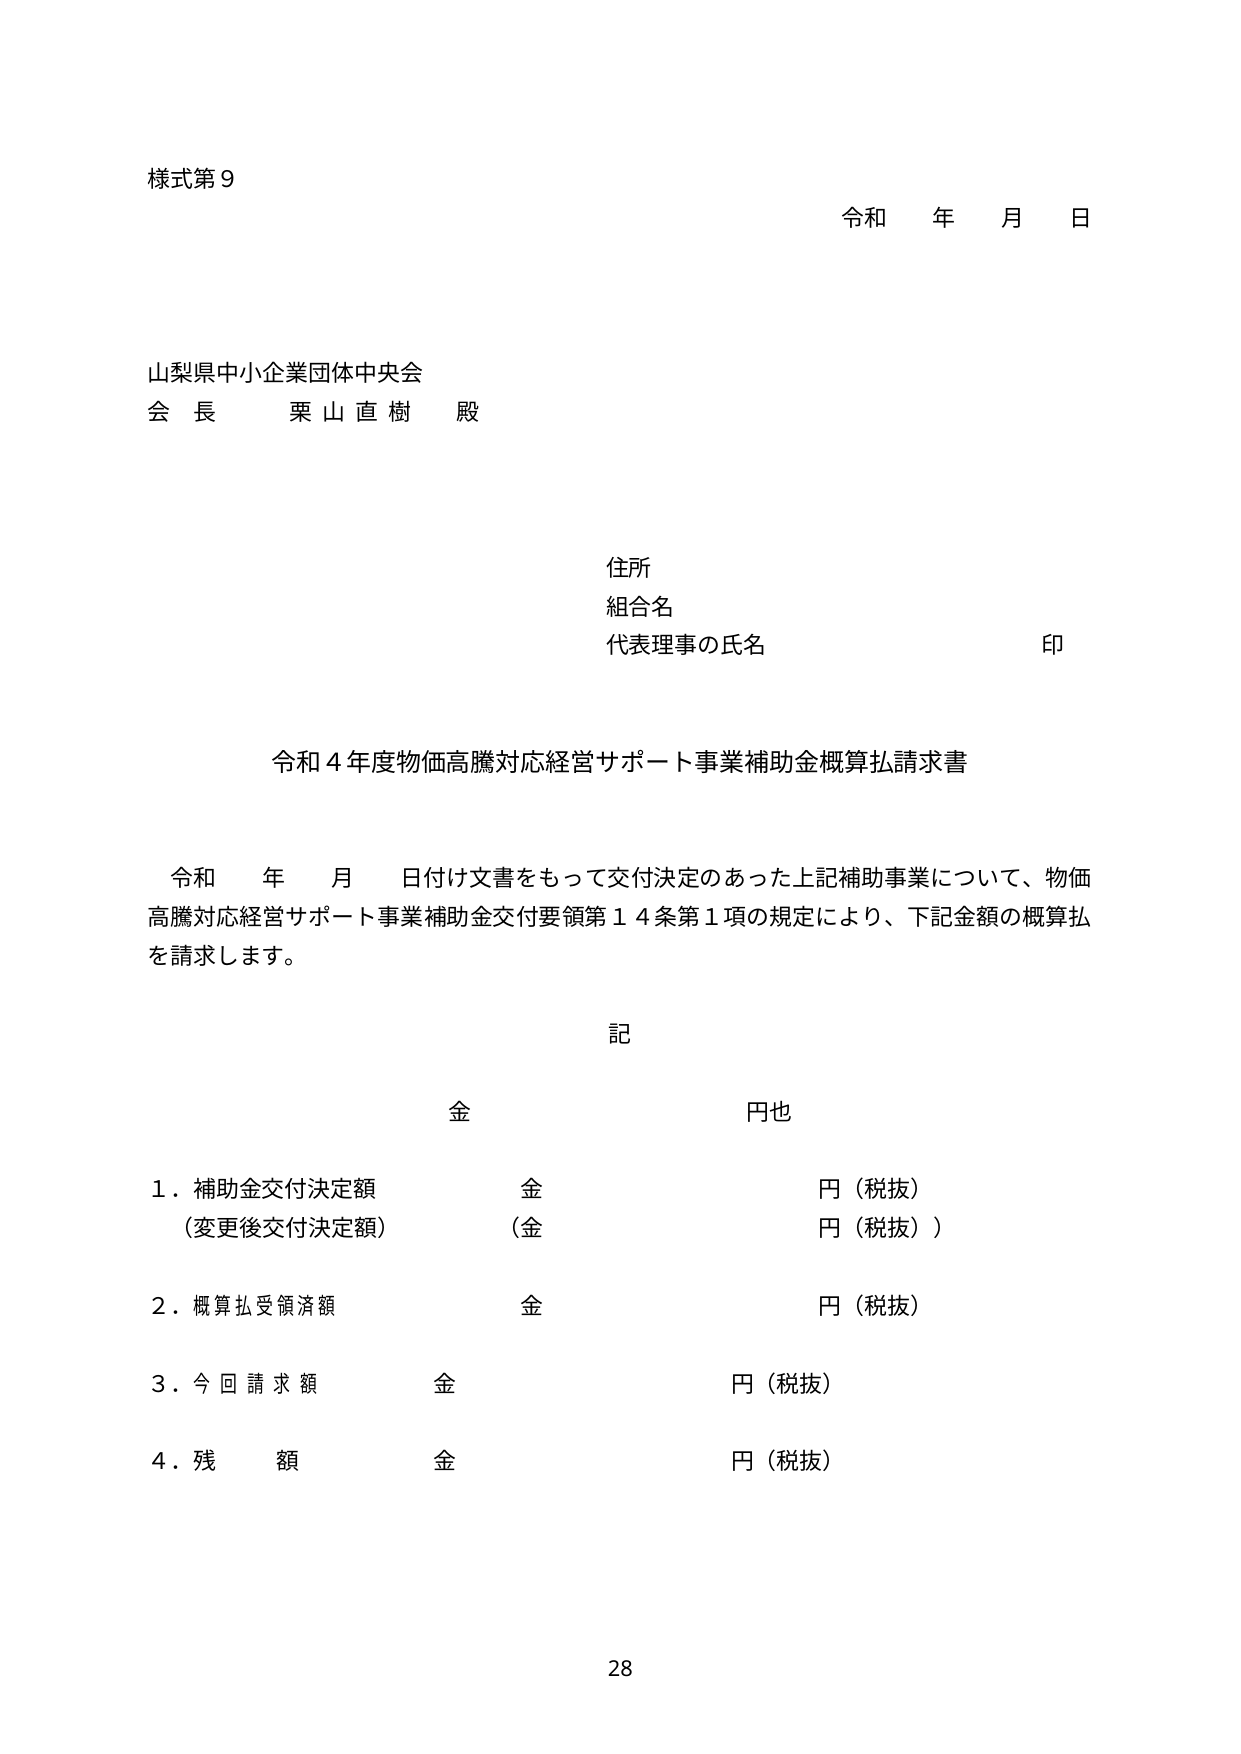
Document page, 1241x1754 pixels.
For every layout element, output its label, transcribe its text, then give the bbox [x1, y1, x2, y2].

text 代表理事の氏名 印 [606, 624, 1092, 663]
text 様式第９ [148, 158, 1092, 197]
text ３．今 回 請 求 額 金 円（税抜） [148, 1363, 1092, 1401]
text 令和 年 月 日付け文書をもって交付決定のあった上記補助事業について、物価高騰対応経営サポート事業補助金交付要領第１４条第１項の規定により、下記金額の概算払を請求します。 [148, 857, 1092, 974]
text 令和４年度物価高騰対応経営サポート事業補助金概算払請求書 [148, 741, 1092, 780]
text １．補助金交付決定額 金 円（税抜） [148, 1168, 1092, 1207]
text ４．残 額 金 円（税抜） [148, 1440, 1092, 1479]
text 山梨県中小企業団体中央会 [148, 352, 1092, 391]
text （変更後交付決定額） （金 円（税抜）） [148, 1207, 1092, 1246]
text 金 円也 [148, 1091, 1092, 1129]
text 会 長 栗 山 直 樹 殿 [148, 391, 1092, 430]
text 令和 年 月 日 [148, 197, 1092, 236]
text 組合名 [606, 586, 1092, 624]
text 記 [148, 1013, 1092, 1052]
text 住所 [606, 547, 1092, 586]
text ２．概算払受領済額 金 円（税抜） [148, 1285, 1092, 1324]
